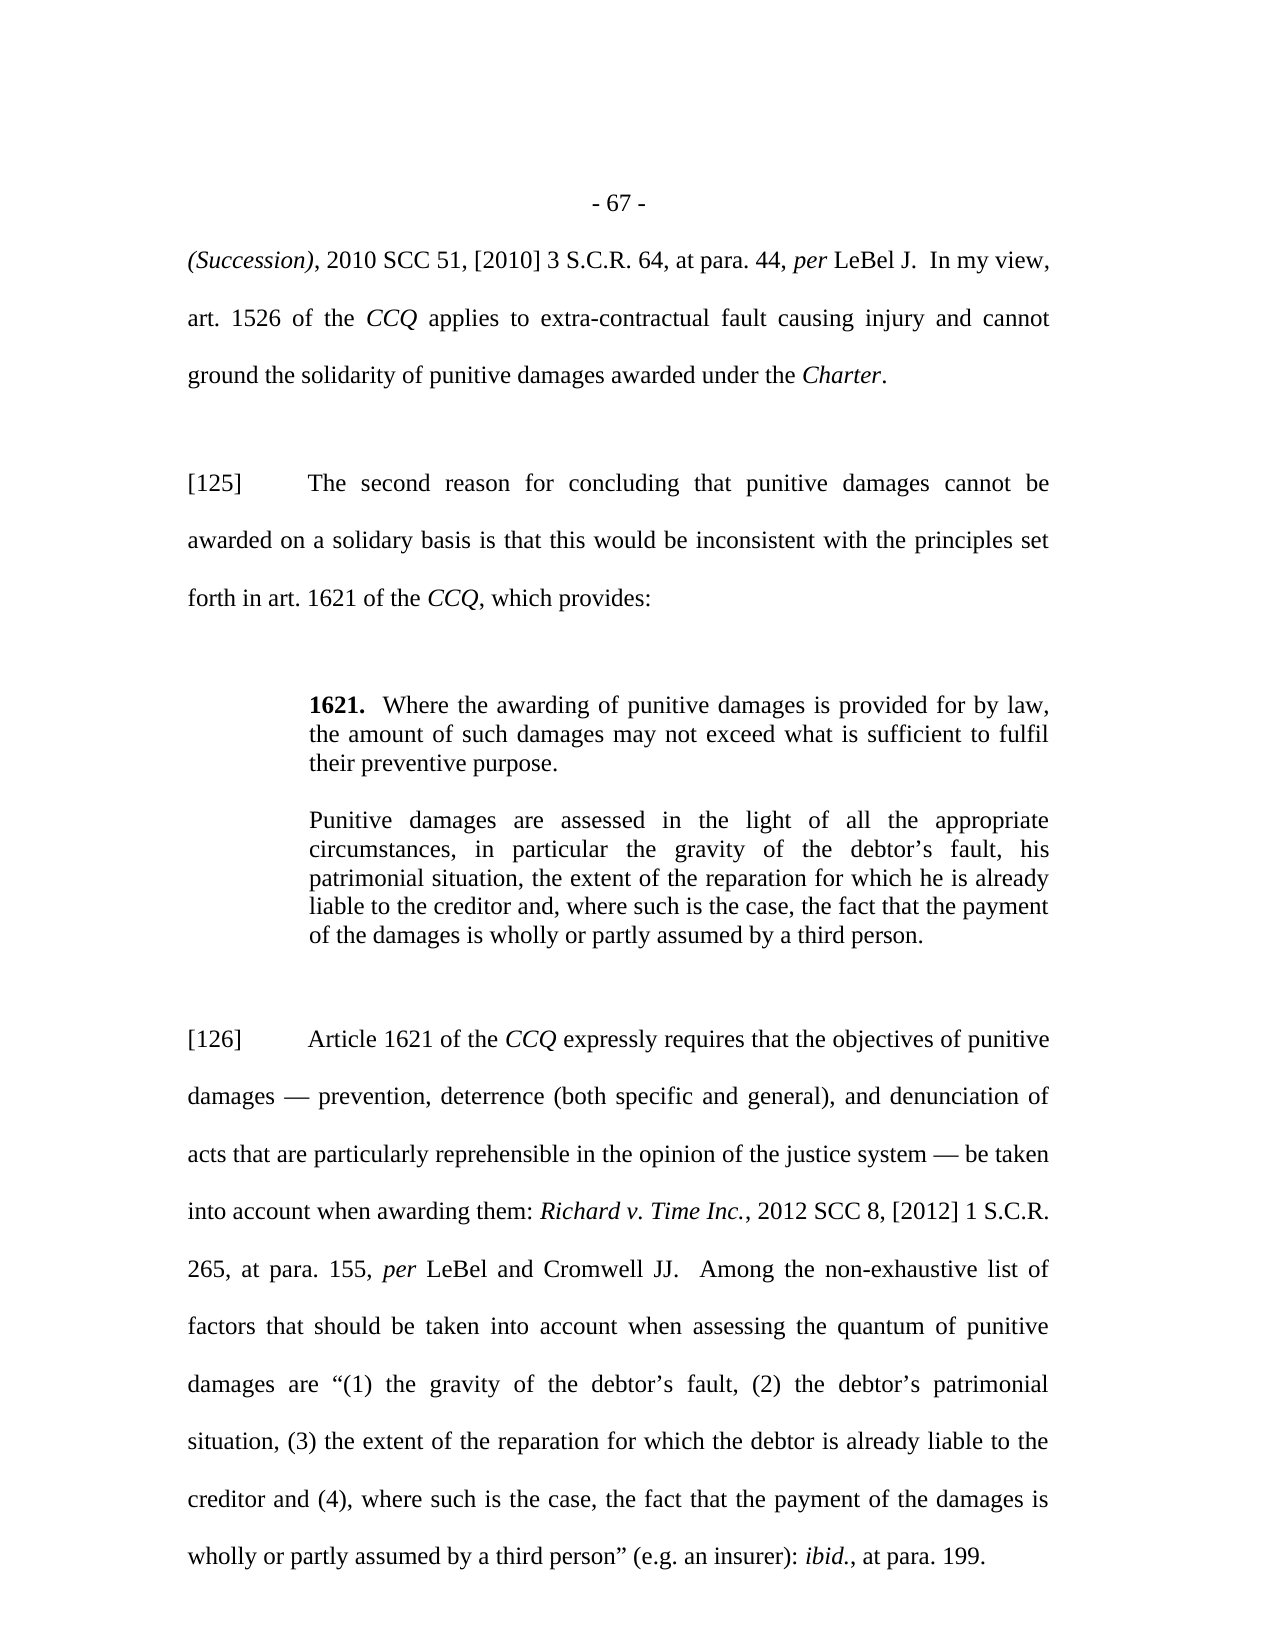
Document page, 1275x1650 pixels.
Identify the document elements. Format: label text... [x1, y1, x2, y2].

text Punitive damages are assessed in the light of all the appropriate circumstances, in particular the gravity of the debtor’s fault, his patrimonial situation, the extent of the reparation for which he is already liable to the creditor and, where such is the case, the fact that the payment of the damages is wholly or partly assumed by a third person. [309, 805, 1050, 949]
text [187, 245, 1050, 389]
text Article 1621 of the CCQ expressly requires that the objectives of punitive damages — prevention, deterrence (both specific and general), and denunciation of acts that are particularly reprehensible in the opinion of the justice system — be taken into account when awarding them: Richard v. Time Inc., 2012 SCC 8, [2012] 1 S.C.R. 265, at para. 155, per LeBel and Cromwell JJ. Among the non-exhaustive list of factors that should be taken into account when assessing the quantum of punitive damages are “(1) the gravity of the debtor’s fault, (2) the debtor’s patrimonial situation, (3) the extent of the reparation for which the debtor is already liable to the creditor and (4), where such is the case, the fact that the payment of the damages is wholly or partly assumed by a third person” (e.g. an insurer): ibid., at para. 199. [187, 1024, 1050, 1570]
text 1621. Where the awarding of punitive damages is provided for by law, the amount of such damages may not exceed what is sufficient to fulfil their preventive purpose. [309, 690, 1050, 776]
text The second reason for concluding that punitive damages cannot be awarded on a solidary basis is that this would be inconsistent with the principles set forth in art. 1621 of the CCQ, which provides: [187, 468, 1050, 611]
